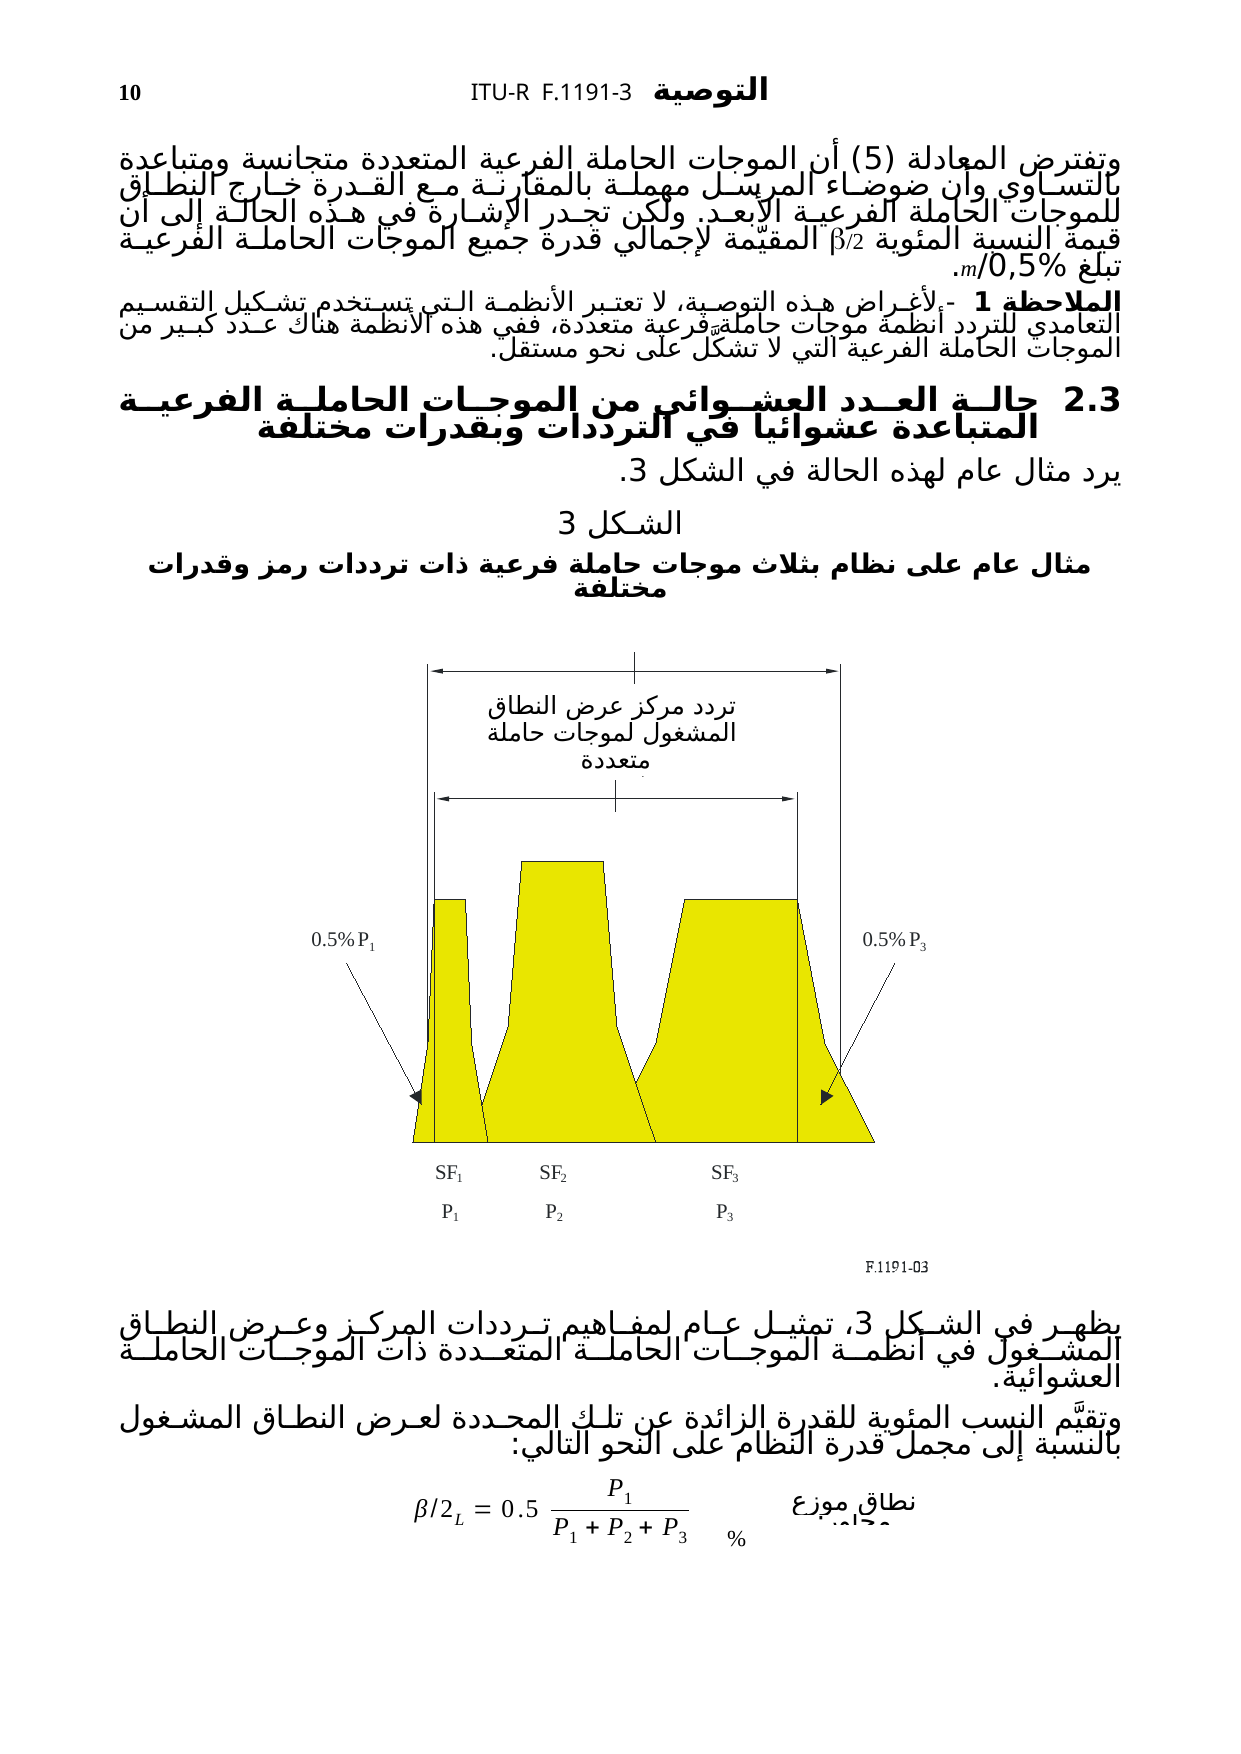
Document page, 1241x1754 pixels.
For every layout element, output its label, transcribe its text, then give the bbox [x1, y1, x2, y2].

title مثال عام على نظام بثلاث موجات حاملة فرعية ذات ترددات رمز وقدرات مختلفة [118, 553, 1122, 603]
text يرد مثال عام لهذه الحالة في الشكل 3. [669, 459, 940, 486]
text يظهر في الشكل 3، تمثيل عام لمفاهيم ترددات المركز وعرض النطاق المشغول في أنظمة الموجات الحاملة المتعددة ذات الموجات الحاملة العشوائية. [118, 1313, 1122, 1395]
text وتقيَّم النسب المئوية للقدرة الزائدة عن تلك المحددة لعرض النطاق المشغول بالنسبة إلى مجمل قدرة النظام على النحو التالي: [118, 1407, 1122, 1462]
text الشـكل 3 [118, 511, 1122, 541]
text % [118, 1474, 1122, 1551]
text يرد مثال عام لهذه الحالة في الشكل 3. [1024, 459, 1122, 486]
text يرد مثال عام لهذه الحالة في الشكل 3. [932, 459, 1030, 486]
subtitle 2.3 حالة العدد العشوائي من الموجات الحاملة الفرعية المتباعدة عشوائياً في الترددات وبقدرات مختلفة [118, 388, 1122, 447]
text وتفترض المعادلة (5) أن الموجات الحاملة الفرعية المتعددة متجانسة ومتباعدة بالتساوي وأن ضوضاء المرسل مهملة بالمقارنة مع القدرة خارج النطاق للموجات الحاملة الفرعية الأبعد. ولكن تجدر الإشارة في هذه الحالة إلى أن قيمة النسبة المئوية /2 المقيّمة لإجمالي قدرة جميع الموجات الحاملة الفرعية تبلغ %0,5/m. [118, 148, 1122, 284]
text الملاحظة 1 - لأغراض هذه التوصية، لا تعتبر الأنظمة التي تستخدم تشكيل التقسيم التعامدي للتردد أنظمة موجات حاملة فرعية متعددة، ففي هذه الأنظمة هناك عدد كبير من الموجات الحاملة الفرعية التي لا تشكَّل على نحو مستقل. [118, 292, 1122, 363]
text يرد مثال عام لهذه الحالة في الشكل 3. [118, 459, 675, 486]
